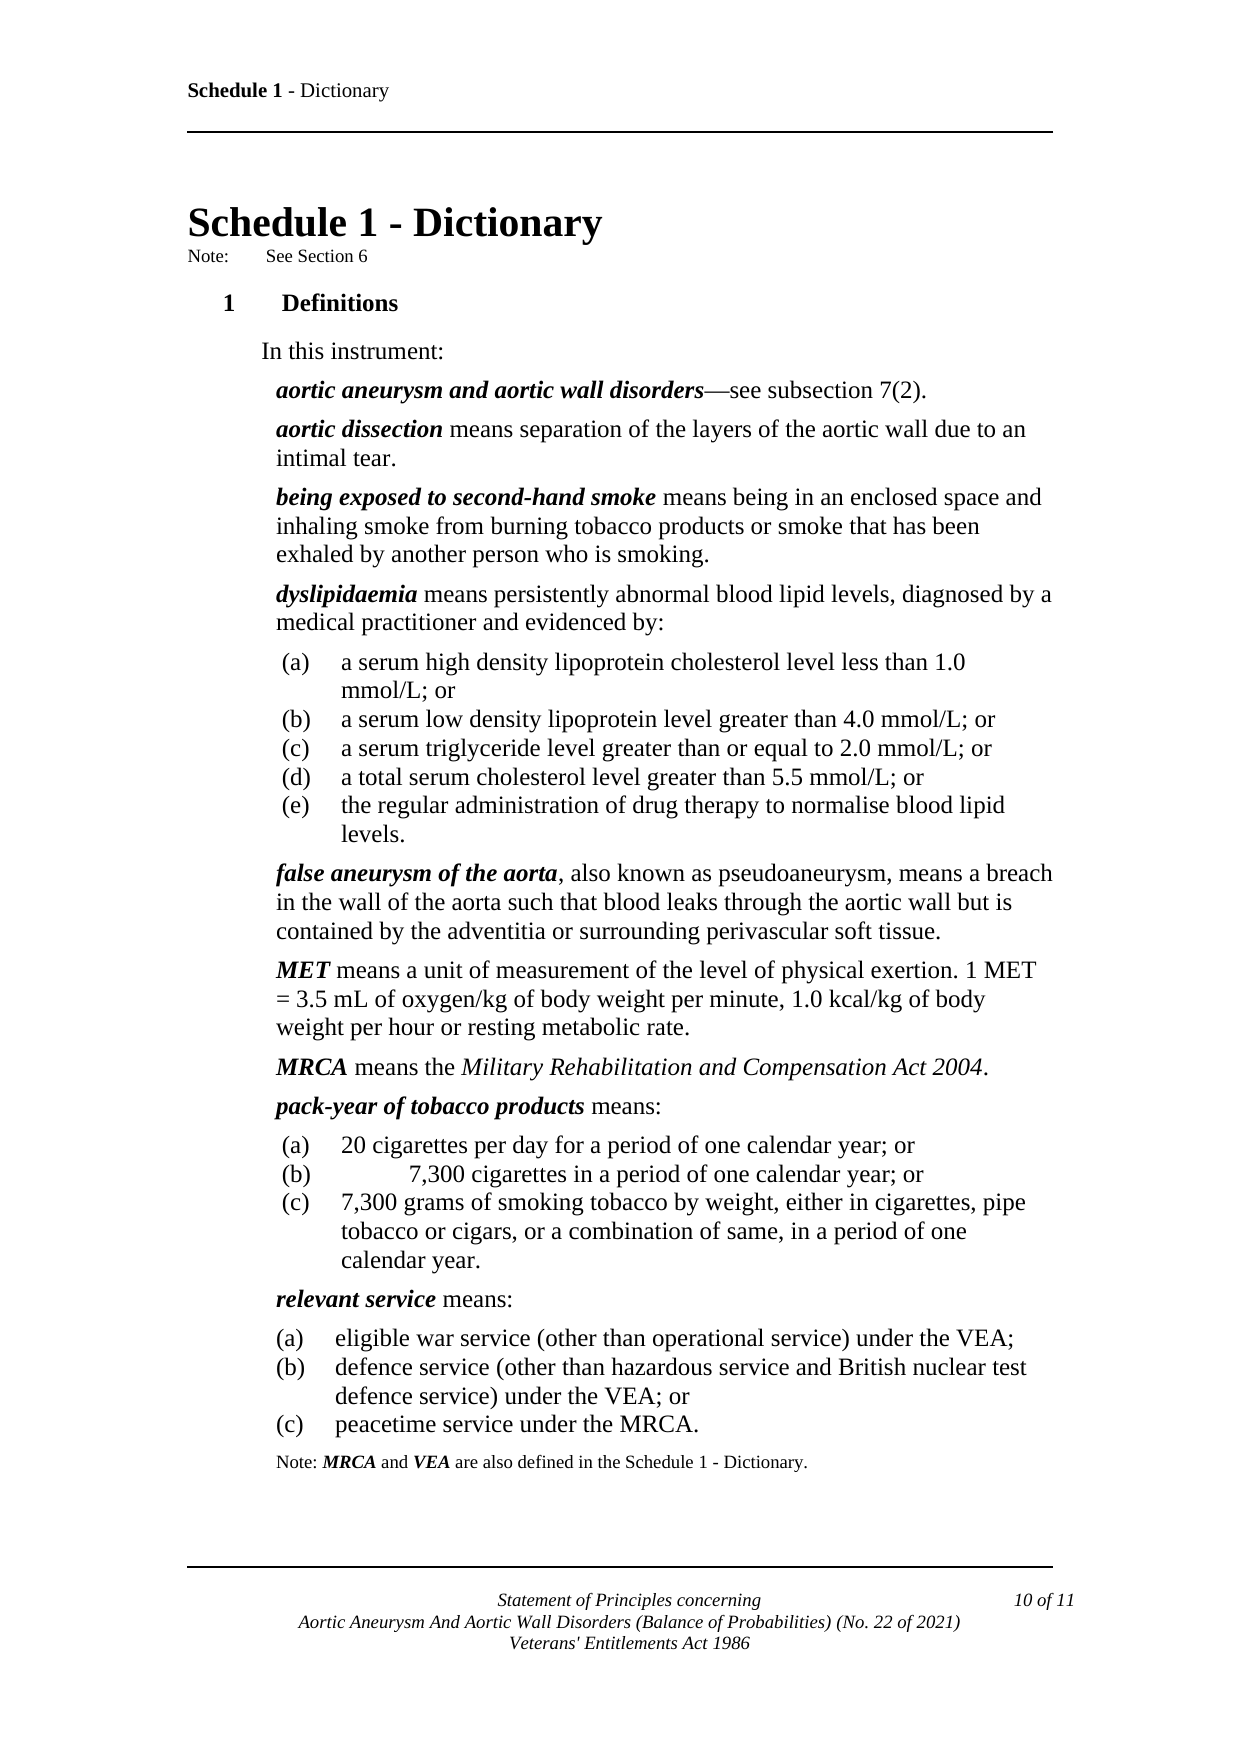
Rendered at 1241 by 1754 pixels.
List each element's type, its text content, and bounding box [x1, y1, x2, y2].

text aortic dissection means separation of the layers of the aortic wall due to an intimal tear. [187, 414, 1053, 472]
text 7,300 cigarettes in a period of one calendar year; or [282, 1159, 1053, 1187]
text a serum triglyceride level greater than or equal to 2.0 mmol/L; or [282, 733, 1053, 762]
text relevant service means: [187, 1284, 1053, 1313]
text aortic aneurysm and aortic wall disorders—see subsection 7(2). [187, 375, 1053, 404]
text dyslipidaemia means persistently abnormal blood lipid levels, diagnosed by a medical practitioner and evidenced by: [187, 579, 1053, 636]
text 20 cigarettes per day for a period of one calendar year; or [282, 1130, 1053, 1159]
text MET means a unit of measurement of the level of physical exertion. 1 MET = 3.5 mL of oxygen/kg of body weight per minute, 1.0 kcal/kg of body weight per hour or resting metabolic rate. [187, 955, 1053, 1041]
text a total serum cholesterol level greater than 5.5 mmol/L; or [282, 762, 1053, 790]
text a serum low density lipoprotein level greater than 4.0 mmol/L; or [282, 704, 1053, 733]
text a serum high density lipoprotein cholesterol level less than 1.0 mmol/L; or [282, 647, 1053, 704]
text Schedule 1 - Dictionary [187, 197, 1053, 245]
text peacetime service under the MRCA. [276, 1409, 1053, 1438]
text Definitions [223, 288, 1053, 317]
text Note: MRCA and VEA are also defined in the Schedule 1 - Dictionary. [276, 1451, 1053, 1472]
text the regular administration of drug therapy to normalise blood lipid levels. [282, 790, 1053, 848]
text pack-year of tobacco products means: [187, 1091, 1053, 1119]
text being exposed to second-hand smoke means being in an enclosed space and inhaling smoke from burning tobacco products or smoke that has been exhaled by another person who is smoking. [187, 482, 1053, 568]
text MRCA means the Military Rehabilitation and Compensation Act 2004. [187, 1052, 1053, 1080]
text eligible war service (other than operational service) under the VEA; [276, 1323, 1053, 1352]
text Note: See Section 6 [187, 245, 1053, 267]
text defence service (other than hazardous service and British nuclear test defence service) under the VEA; or [276, 1352, 1053, 1409]
text false aneurysm of the aorta, also known as pseudoaneurysm, means a breach in the wall of the aorta such that blood leaks through the aortic wall but is contained by the adventitia or surrounding perivascular soft tissue. [187, 858, 1053, 944]
text In this instrument: [187, 336, 1053, 364]
text 7,300 grams of smoking tobacco by weight, either in cigarettes, pipe tobacco or cigars, or a combination of same, in a period of one calendar year. [282, 1187, 1053, 1274]
